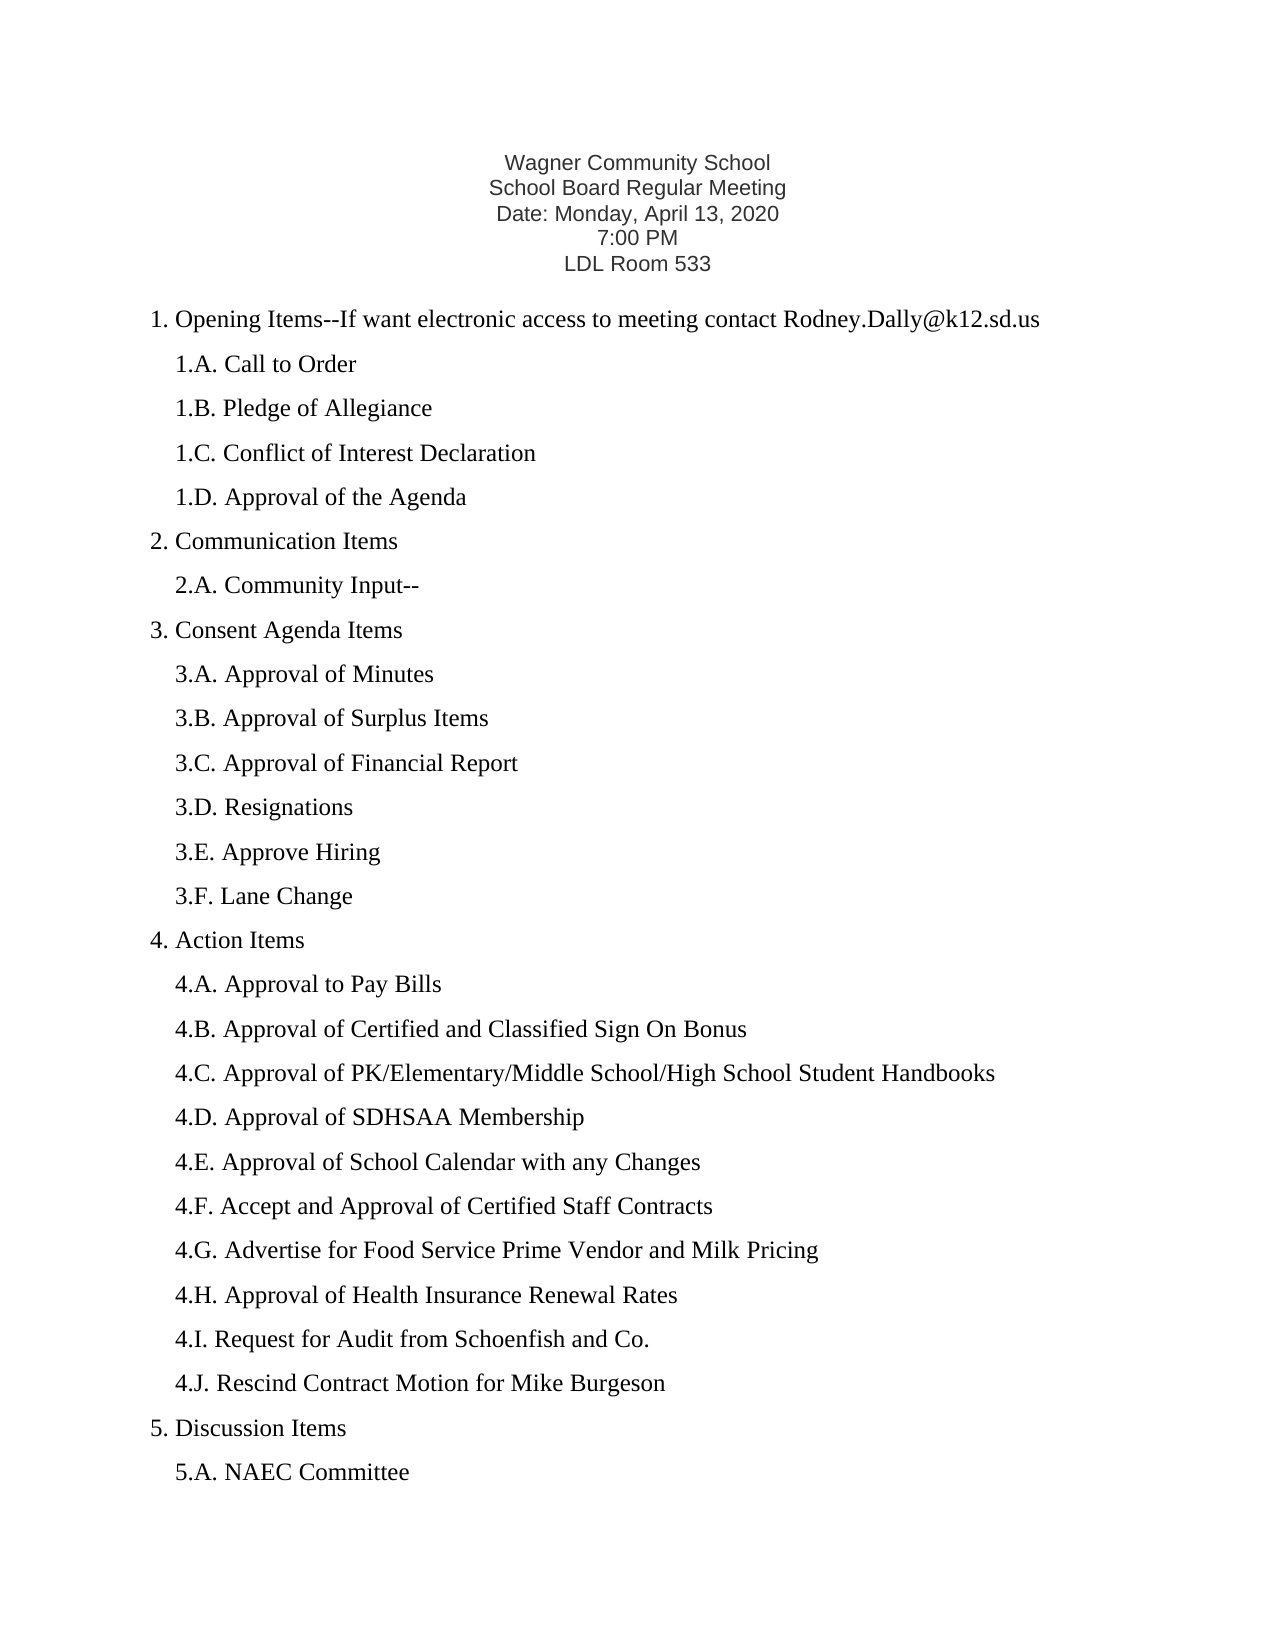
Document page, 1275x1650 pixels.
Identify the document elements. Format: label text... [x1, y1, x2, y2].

list Resignations [175, 792, 1096, 821]
list Conflict of Interest Declaration [175, 438, 1096, 466]
list Action Items [150, 925, 1096, 954]
list NAEC Committee [175, 1457, 1096, 1486]
list Approval of Minutes [175, 659, 1096, 688]
list Opening Items--If want electronic access to meeting contact Rodney.Dally@k12.sd.us [150, 304, 1096, 333]
list Approval of School Calendar with any Changes [175, 1147, 1096, 1175]
text Wagner Community School School Board Regular Meeting Date: Monday, April 13, 2020 [488, 150, 787, 226]
list Call to Order [175, 349, 1096, 378]
list Rescind Contract Motion for Mike Burgeson [175, 1368, 1096, 1397]
list Consent Agenda Items [150, 615, 1096, 644]
list Approval to Pay Bills [175, 969, 1096, 998]
list Community Input-- [175, 571, 1096, 599]
text LDL Room 533 [562, 251, 713, 276]
list Approve Hiring [175, 837, 1096, 865]
list Pledge of Allegiance [175, 393, 1096, 422]
list Approval of Surplus Items [175, 703, 1096, 732]
list Communication Items [150, 526, 1096, 555]
list Approval of SDHSAA Membership [175, 1102, 1096, 1131]
list Advertise for Food Service Prime Vendor and Milk Pricing [175, 1235, 1096, 1264]
list Accept and Approval of Certified Staff Contracts [175, 1191, 1096, 1220]
list Approval of PK/Elementary/Middle School/High School Student Handbooks [175, 1058, 1096, 1087]
list Lane Change [175, 881, 1096, 909]
list Discussion Items [150, 1413, 1096, 1442]
list Request for Audit from Schoenfish and Co. [175, 1324, 1096, 1353]
list Approval of Certified and Classified Sign On Bonus [175, 1014, 1096, 1043]
list Approval of Financial Report [175, 748, 1096, 777]
list Approval of Health Insurance Renewal Rates [175, 1280, 1096, 1309]
text 7:00 PM [562, 226, 713, 251]
list Approval of the Agenda [175, 482, 1096, 511]
